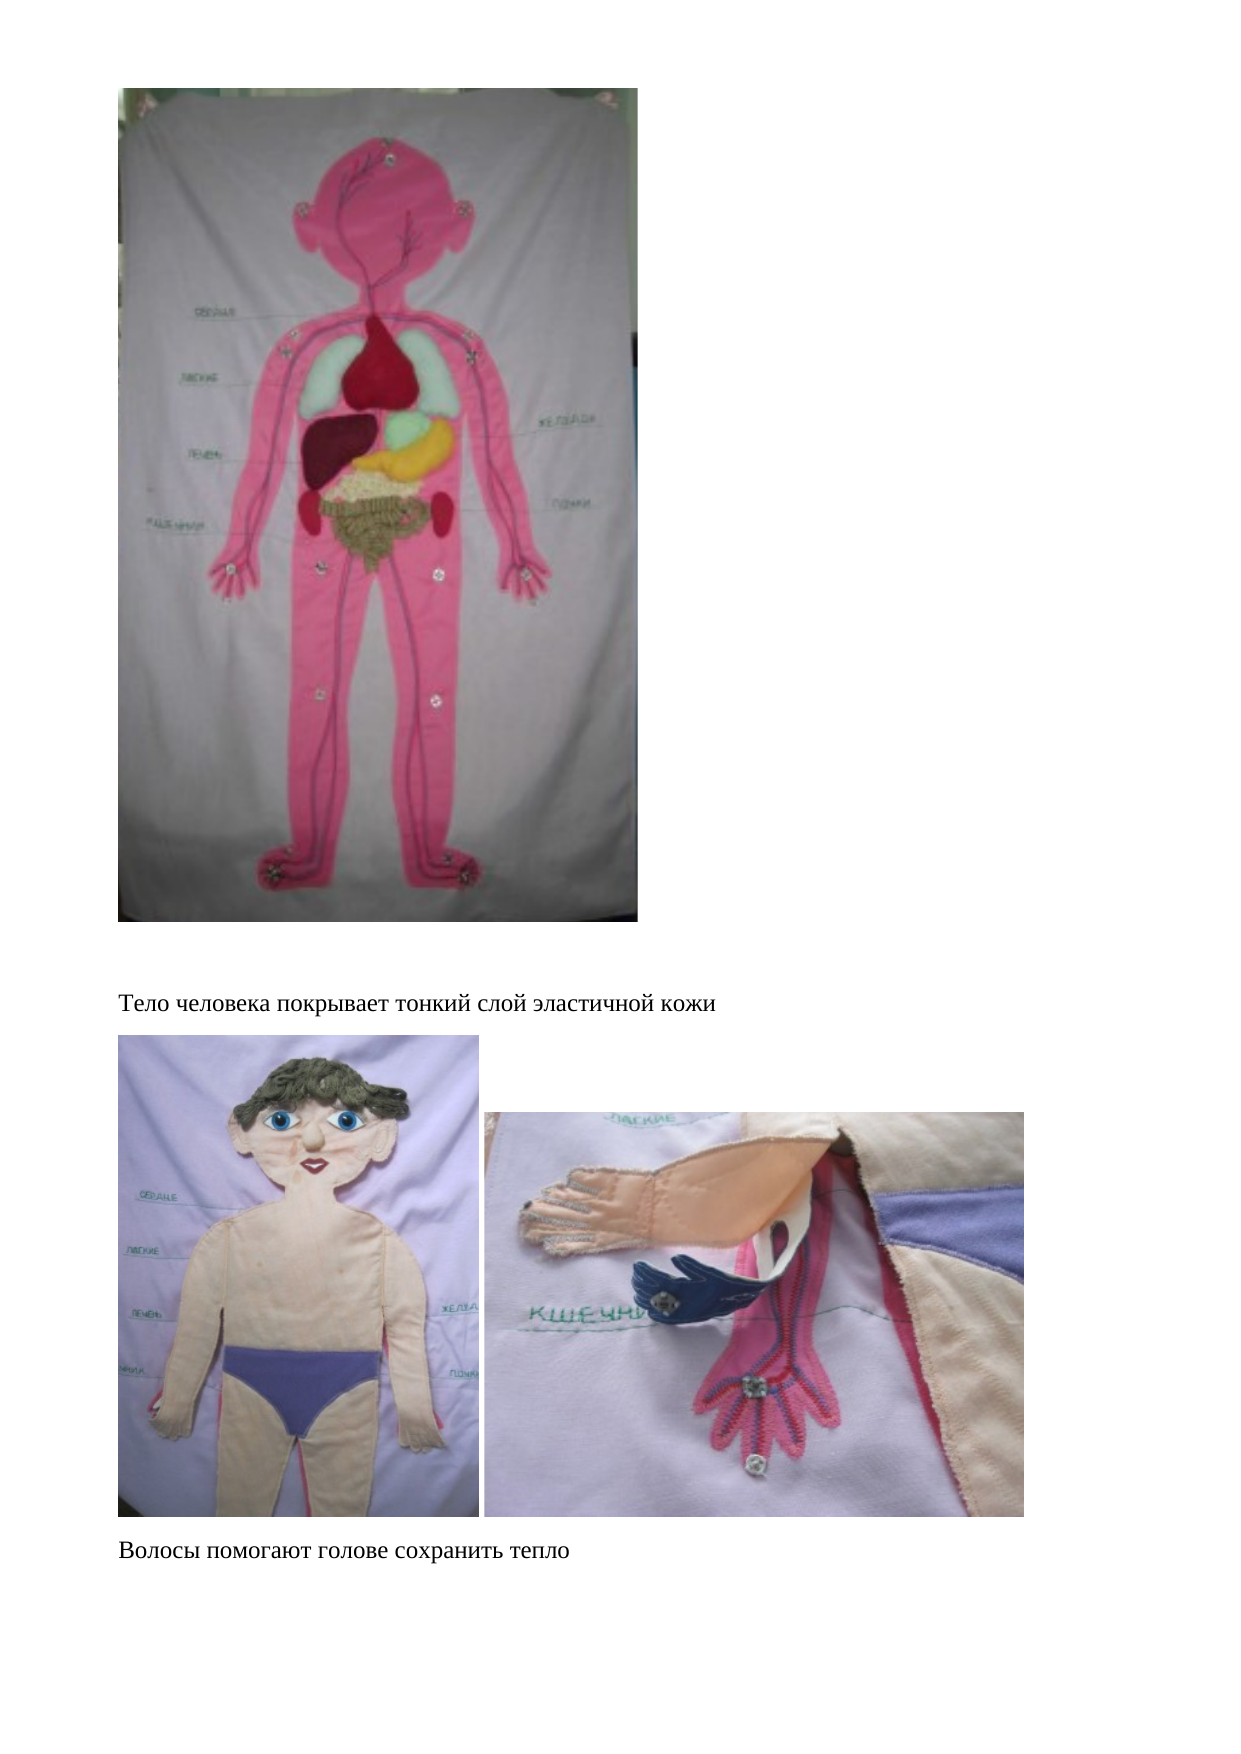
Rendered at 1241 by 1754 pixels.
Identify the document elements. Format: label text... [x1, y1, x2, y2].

text Тело человека покрывает тонкий слой эластичной кожи [118, 988, 1152, 1017]
picture [484, 1112, 1024, 1517]
text Волосы помогают голове сохранить тепло [118, 1536, 1152, 1564]
picture [118, 88, 638, 922]
picture [118, 1035, 479, 1517]
